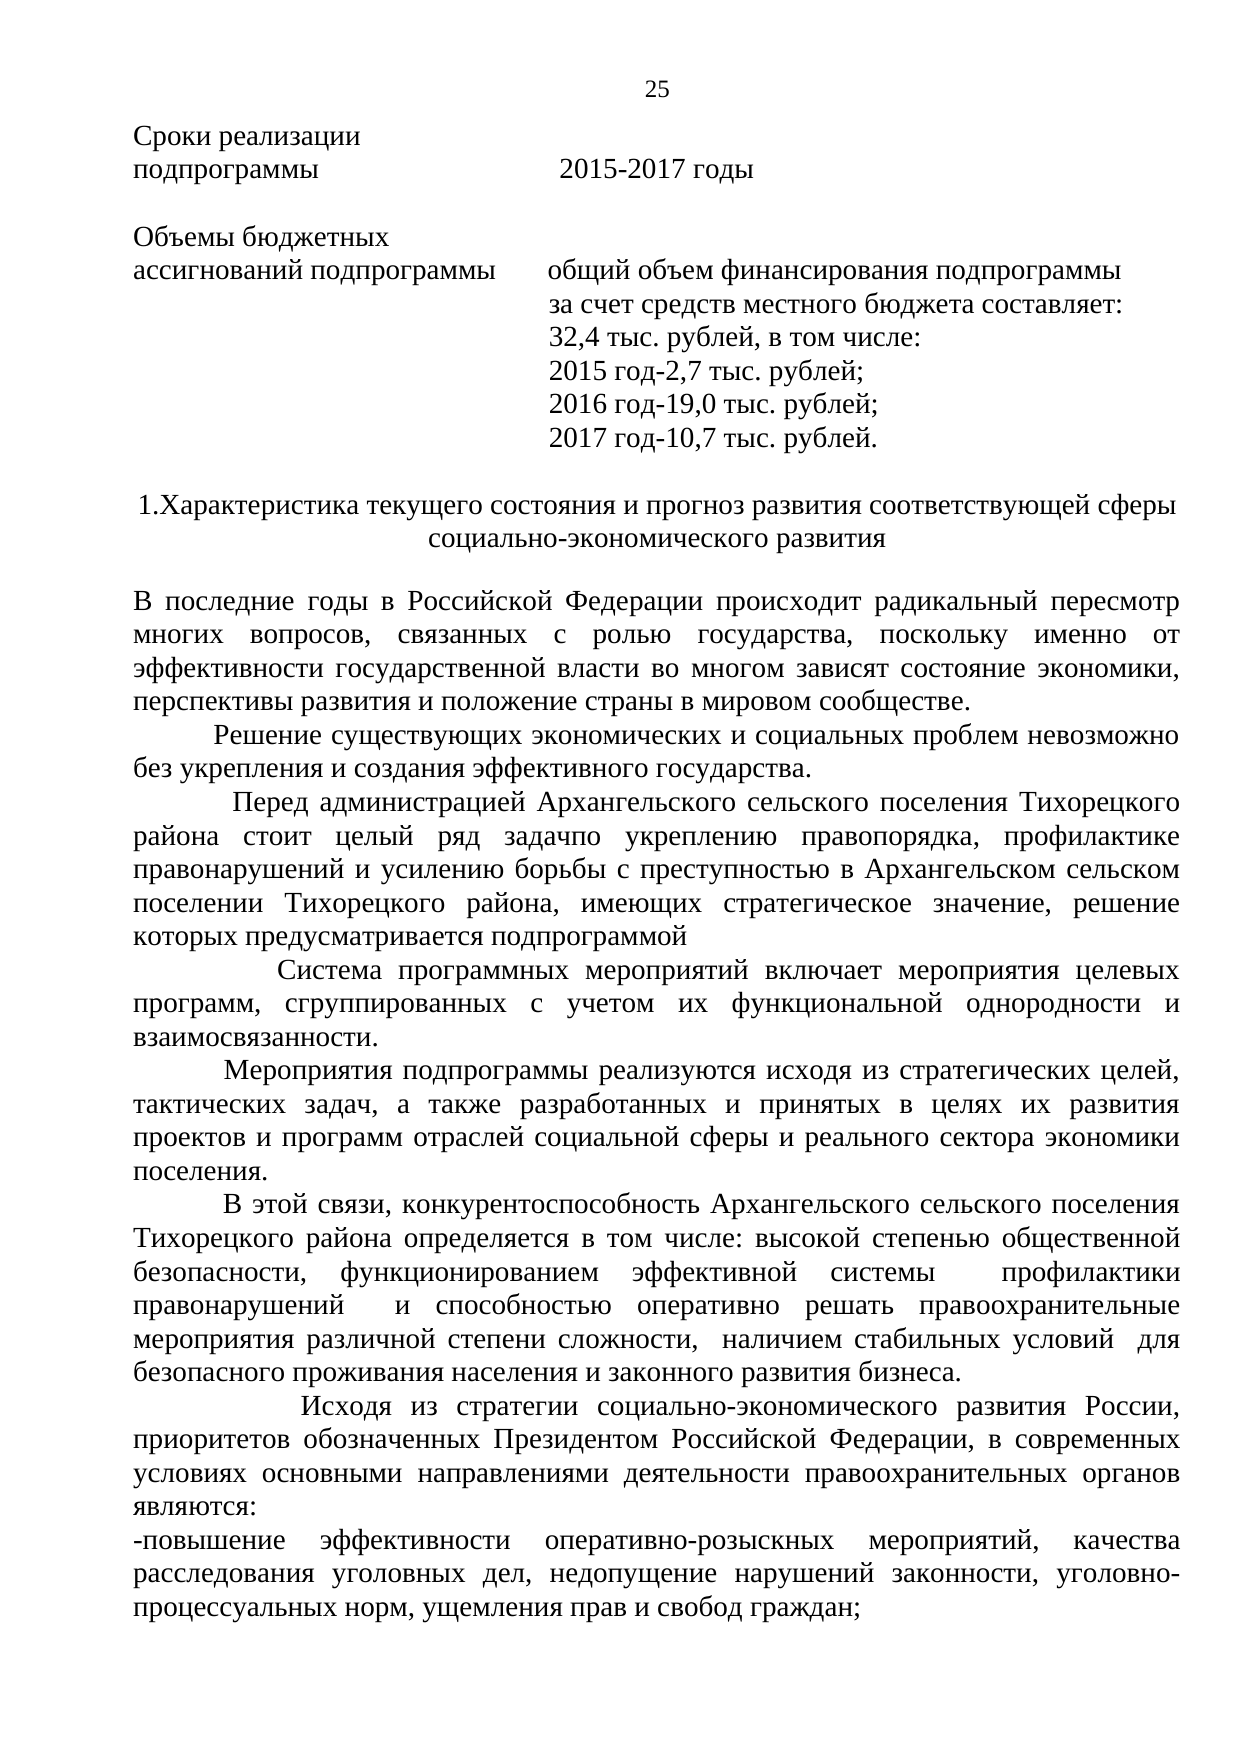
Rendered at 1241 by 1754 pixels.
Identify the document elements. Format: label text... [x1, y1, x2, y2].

subtitle 1.Характеристика текущего состояния и прогноз развития соответствующей сферы социально-экономического развития [133, 487, 1181, 554]
text 32,4 тыс. рублей, в том числе: [133, 319, 1181, 353]
text Объемы бюджетных [133, 219, 1181, 252]
text подпрограммы 2015-2017 годы [133, 152, 1181, 185]
text Система программных мероприятий включает мероприятия целевых программ, сгруппированных с учетом их функциональной однородности и взаимосвязанности. [133, 952, 1181, 1052]
text 2016 год-19,0 тыс. рублей; [133, 386, 1181, 420]
text В последние годы в Российской Федерации происходит радикальный пересмотр многих вопросов, связанных с ролью государства, поскольку именно от эффективности государственной власти во многом зависят состояние экономики, перспективы развития и положение страны в мировом сообществе. [133, 583, 1181, 717]
text -повышение эффективности оперативно-розыскных мероприятий, качества расследования уголовных дел, недопущение нарушений законности, уголовно-процессуальных норм, ущемления прав и свобод граждан; [133, 1522, 1181, 1623]
text за счет средств местного бюджета составляет: [133, 286, 1181, 319]
text ассигнований подпрограммы общий объем финансирования подпрограммы [133, 252, 1181, 286]
text 2017 год-10,7 тыс. рублей. [133, 420, 1181, 453]
text 2015 год-2,7 тыс. рублей; [133, 353, 1181, 386]
text Перед администрацией Архангельского сельского поселения Тихорецкого района стоит целый ряд задачпо укреплению правопорядка, профилактике правонарушений и усилению борьбы с преступностью в Архангельском сельском поселении Тихорецкого района, имеющих стратегическое значение, решение которых предусматривается подпрограммой [133, 784, 1181, 952]
text Исходя из стратегии социально-экономического развития России, приоритетов обозначенных Президентом Российской Федерации, в современных условиях основными направлениями деятельности правоохранительных органов являются: [133, 1388, 1181, 1522]
text Решение существующих экономических и социальных проблем невозможно без укрепления и создания эффективного государства. [133, 717, 1181, 784]
text Сроки реализации [133, 118, 1181, 152]
text В этой связи, конкурентоспособность Архангельского сельского поселения Тихорецкого района определяется в том числе: высокой степенью общественной безопасности, функционированием эффективной системы профилактики правонарушений и способностью оперативно решать правоохранительные мероприятия различной степени сложности, наличием стабильных условий для безопасного проживания населения и законного развития бизнеса. [133, 1187, 1181, 1388]
text Мероприятия подпрограммы реализуются исходя из стратегических целей, тактических задач, а также разработанных и принятых в целях их развития проектов и программ отраслей социальной сферы и реального сектора экономики поселения. [133, 1052, 1181, 1187]
